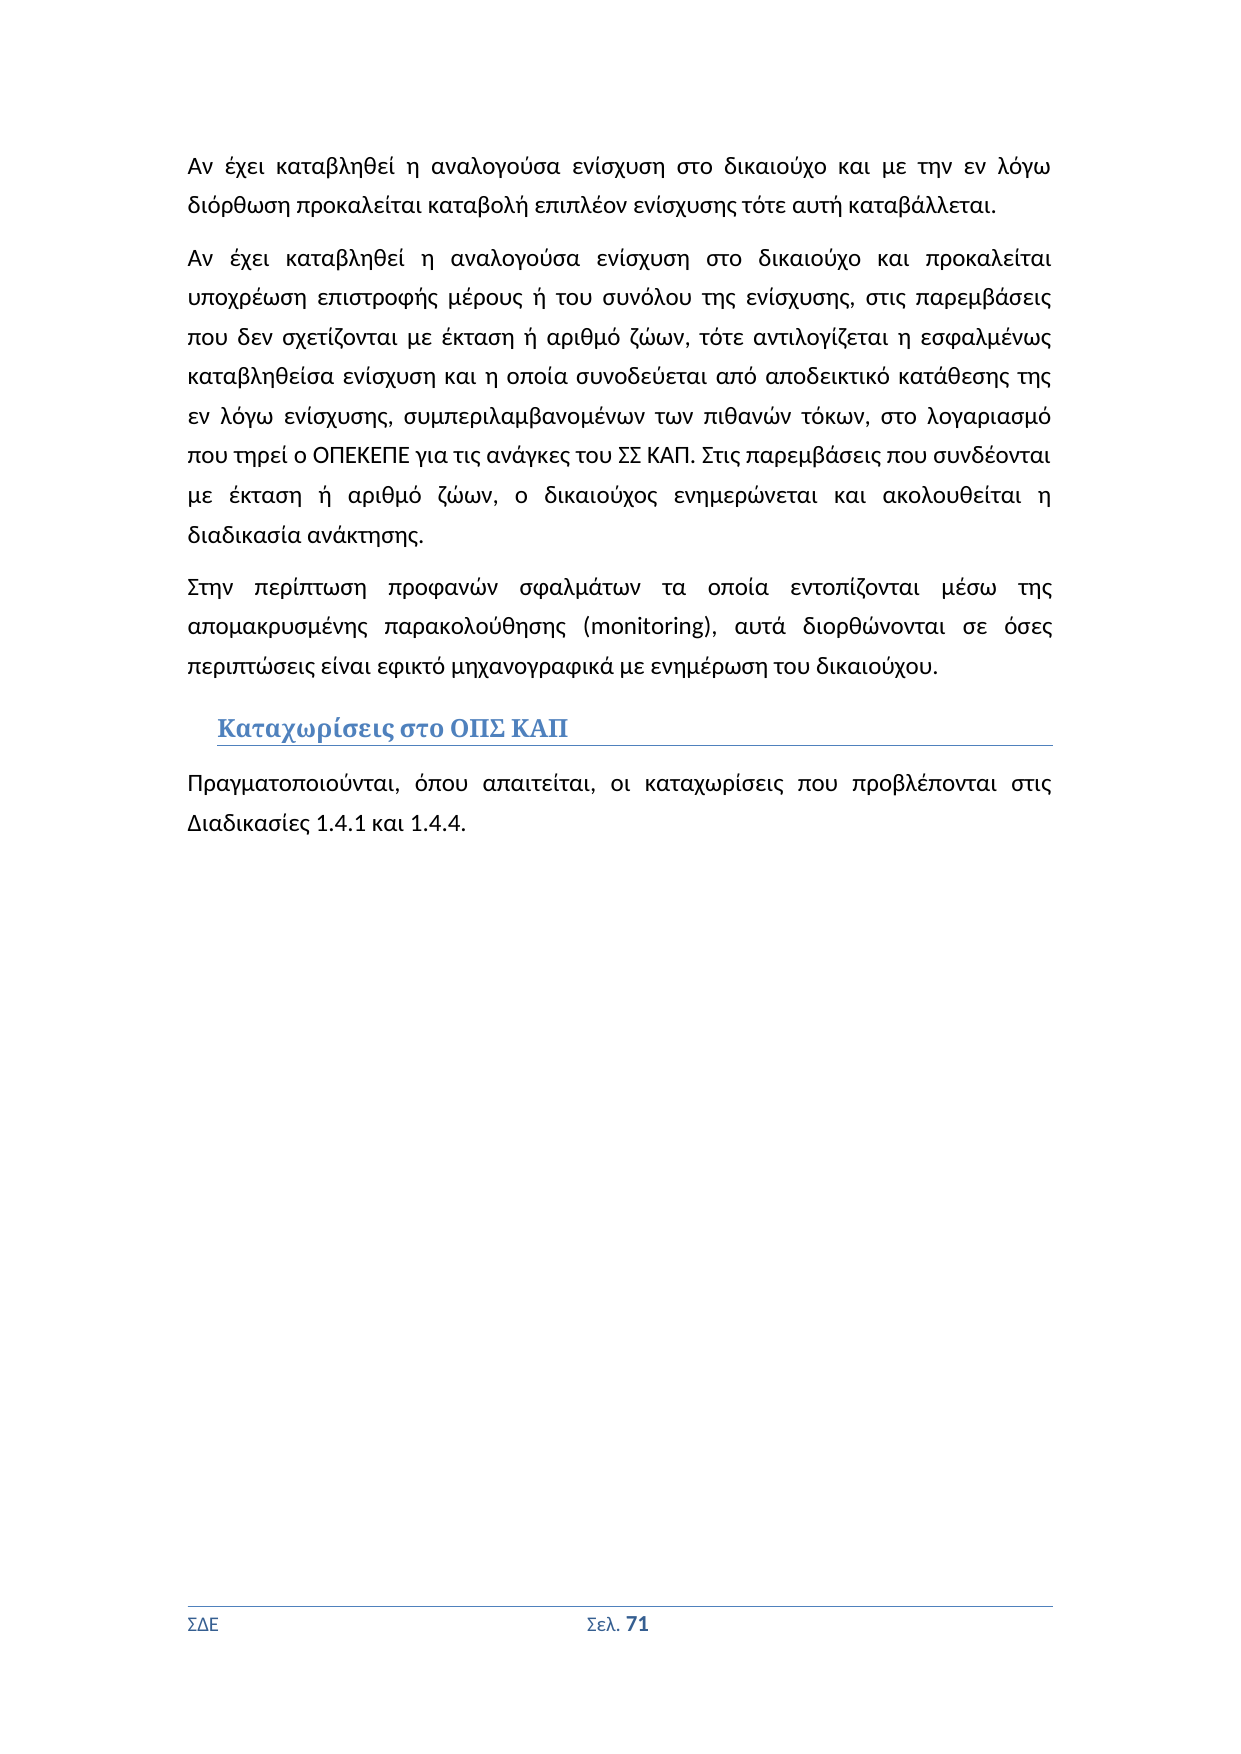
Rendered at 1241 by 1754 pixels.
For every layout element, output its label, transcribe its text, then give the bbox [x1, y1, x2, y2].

text Αν έχει καταβληθεί η αναλογούσα ενίσχυση στο δικαιούχο και προκαλείται υποχρέωση επιστροφής μέρους ή του συνόλου της ενίσχυσης, στις παρεμβάσεις που δεν σχετίζονται με έκταση ή αριθμό ζώων, τότε αντιλογίζεται η εσφαλμένως καταβληθείσα ενίσχυση και η οποία συνοδεύεται από αποδεικτικό κατάθεσης της εν λόγω ενίσχυσης, συμπεριλαμβανομένων των πιθανών τόκων, στο λογαριασμό που τηρεί ο ΟΠΕΚΕΠΕ για τις ανάγκες του ΣΣ ΚΑΠ. Στις παρεμβάσεις που συνδέονται με έκταση ή αριθμό ζώων, ο δικαιούχος ενημερώνεται και ακολουθείται η διαδικασία ανάκτησης. [187, 242, 1053, 549]
subtitle Καταχωρίσεις στο ΟΠΣ ΚΑΠ [217, 714, 1053, 745]
text Αν έχει καταβληθεί η αναλογούσα ενίσχυση στο δικαιούχο και με την εν λόγω διόρθωση προκαλείται καταβολή επιπλέον ενίσχυσης τότε αυτή καταβάλλεται. [187, 150, 1053, 220]
text Στην περίπτωση προφανών σφαλμάτων τα οποία εντοπίζονται μέσω της απομακρυσμένης παρακολούθησης (monitoring), αυτά διορθώνονται σε όσες περιπτώσεις είναι εφικτό μηχανογραφικά με ενημέρωση του δικαιούχου. [187, 571, 1053, 681]
text Πραγματοποιούνται, όπου απαιτείται, οι καταχωρίσεις που προβλέπονται στις Διαδικασίες 1.4.1 και 1.4.4. [187, 767, 1053, 838]
